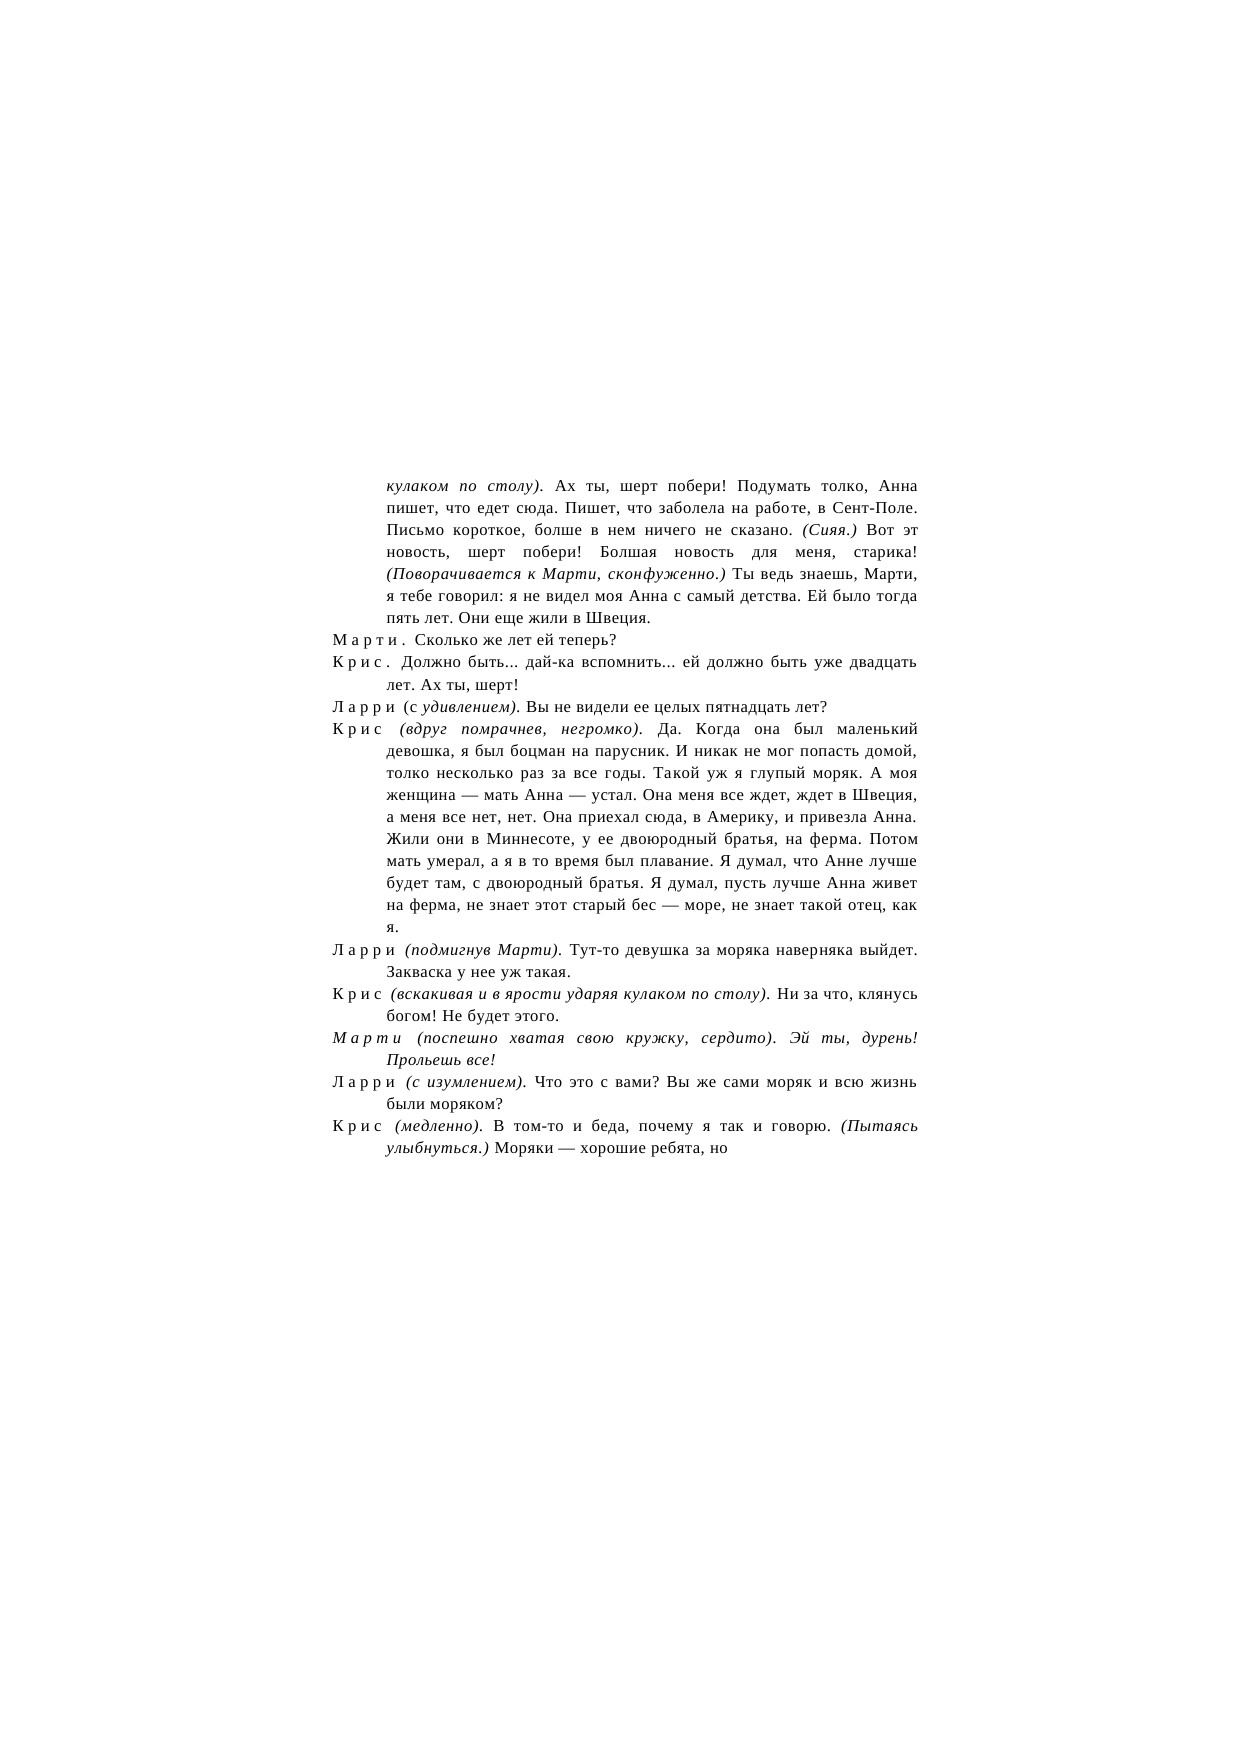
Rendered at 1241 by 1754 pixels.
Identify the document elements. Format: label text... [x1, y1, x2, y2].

text Ларри (с удивлением). Вы не видели ее целых пятнадцать лет? [332, 694, 918, 716]
text Крис. Должно быть... дай-ка вспомнить... ей должно быть уже двадцать лет. Ах ты, шерт! [332, 650, 918, 694]
text Ларри (подмигнув Марти). Тут-то девушка за моряка наверняка выйдет. Закваска у нее уж такая. [332, 937, 918, 981]
text Ларри (с изумлением). Что это с вами? Вы же сами моряк и всю жизнь были моряком? [332, 1070, 918, 1114]
text Марти (поспешно хватая свою кружку, сердито). Эй ты, дурень! Прольешь все! [332, 1026, 918, 1070]
text кулаком по столу). Ах ты, шерт побери! Подумать толко, Анна пишет, что едет сюда. Пишет, что заболела на работе, в Сент-Поле. Письмо короткое, болше в нем ничего не сказано. (Сияя.) Вот эт новость, шерт побери! Болшая новость для меня, старика! (Поворачивается к Марти, сконфуженно.) Ты ведь знаешь, Марти, я тебе говорил: я не видел моя Анна с самый детства. Ей было тогда пять лет. Они еще жили в Швеция. [386, 473, 918, 628]
text Крис (медленно). В том-то и беда, почему я так и говорю. (Пытаясь улыбнуться.) Моряки — хорошие ребята, но [332, 1114, 918, 1158]
text Крис (вскакивая и в ярости ударяя кулаком по столу). Ни за что, клянусь богом! Не будет этого. [332, 981, 918, 1026]
text Марти. Сколько же лет ей теперь? [332, 628, 920, 650]
text Крис (вдруг помрачнев, негромко). Да. Когда она был маленький девошка, я был боцман на парусник. И никак не мог попасть домой, толко несколько раз за все годы. Такой уж я глупый моряк. А моя женщина — мать Анна — устал. Она меня все ждет, ждет в Швеция, а меня все нет, нет. Она приехал сюда, в Америку, и привезла Анна. Жили они в Миннесоте, у ее двоюродный братья, на ферма. Потом мать умерал, а я в то время был плавание. Я думал, что Анне лучше будет там, с двоюродный братья. Я думал, пусть лучше Анна живет на ферма, не знает этот старый бес — море, не знает такой отец, как я. [332, 716, 918, 937]
